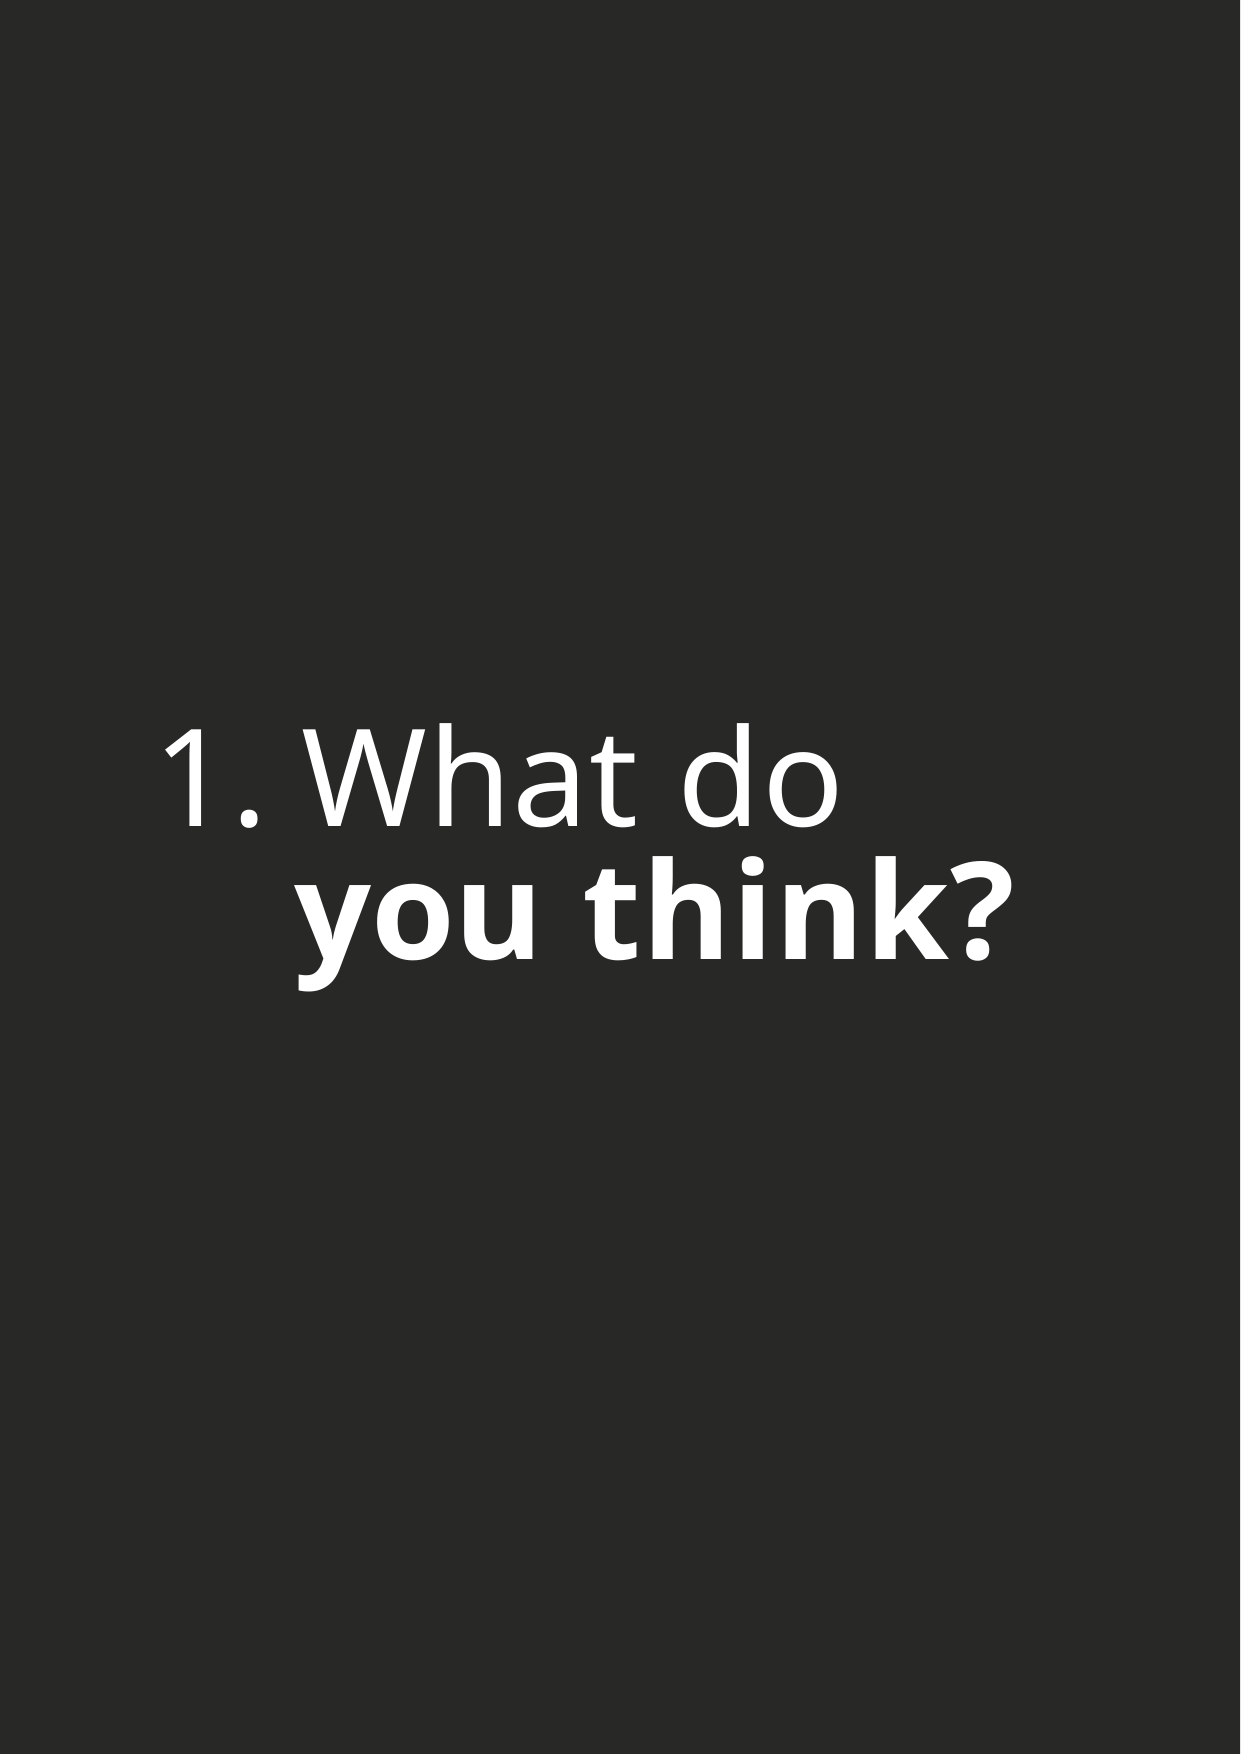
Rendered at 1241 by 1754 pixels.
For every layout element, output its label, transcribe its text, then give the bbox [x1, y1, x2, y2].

text you think? [227, 853, 1082, 986]
list What do [153, 719, 1234, 853]
